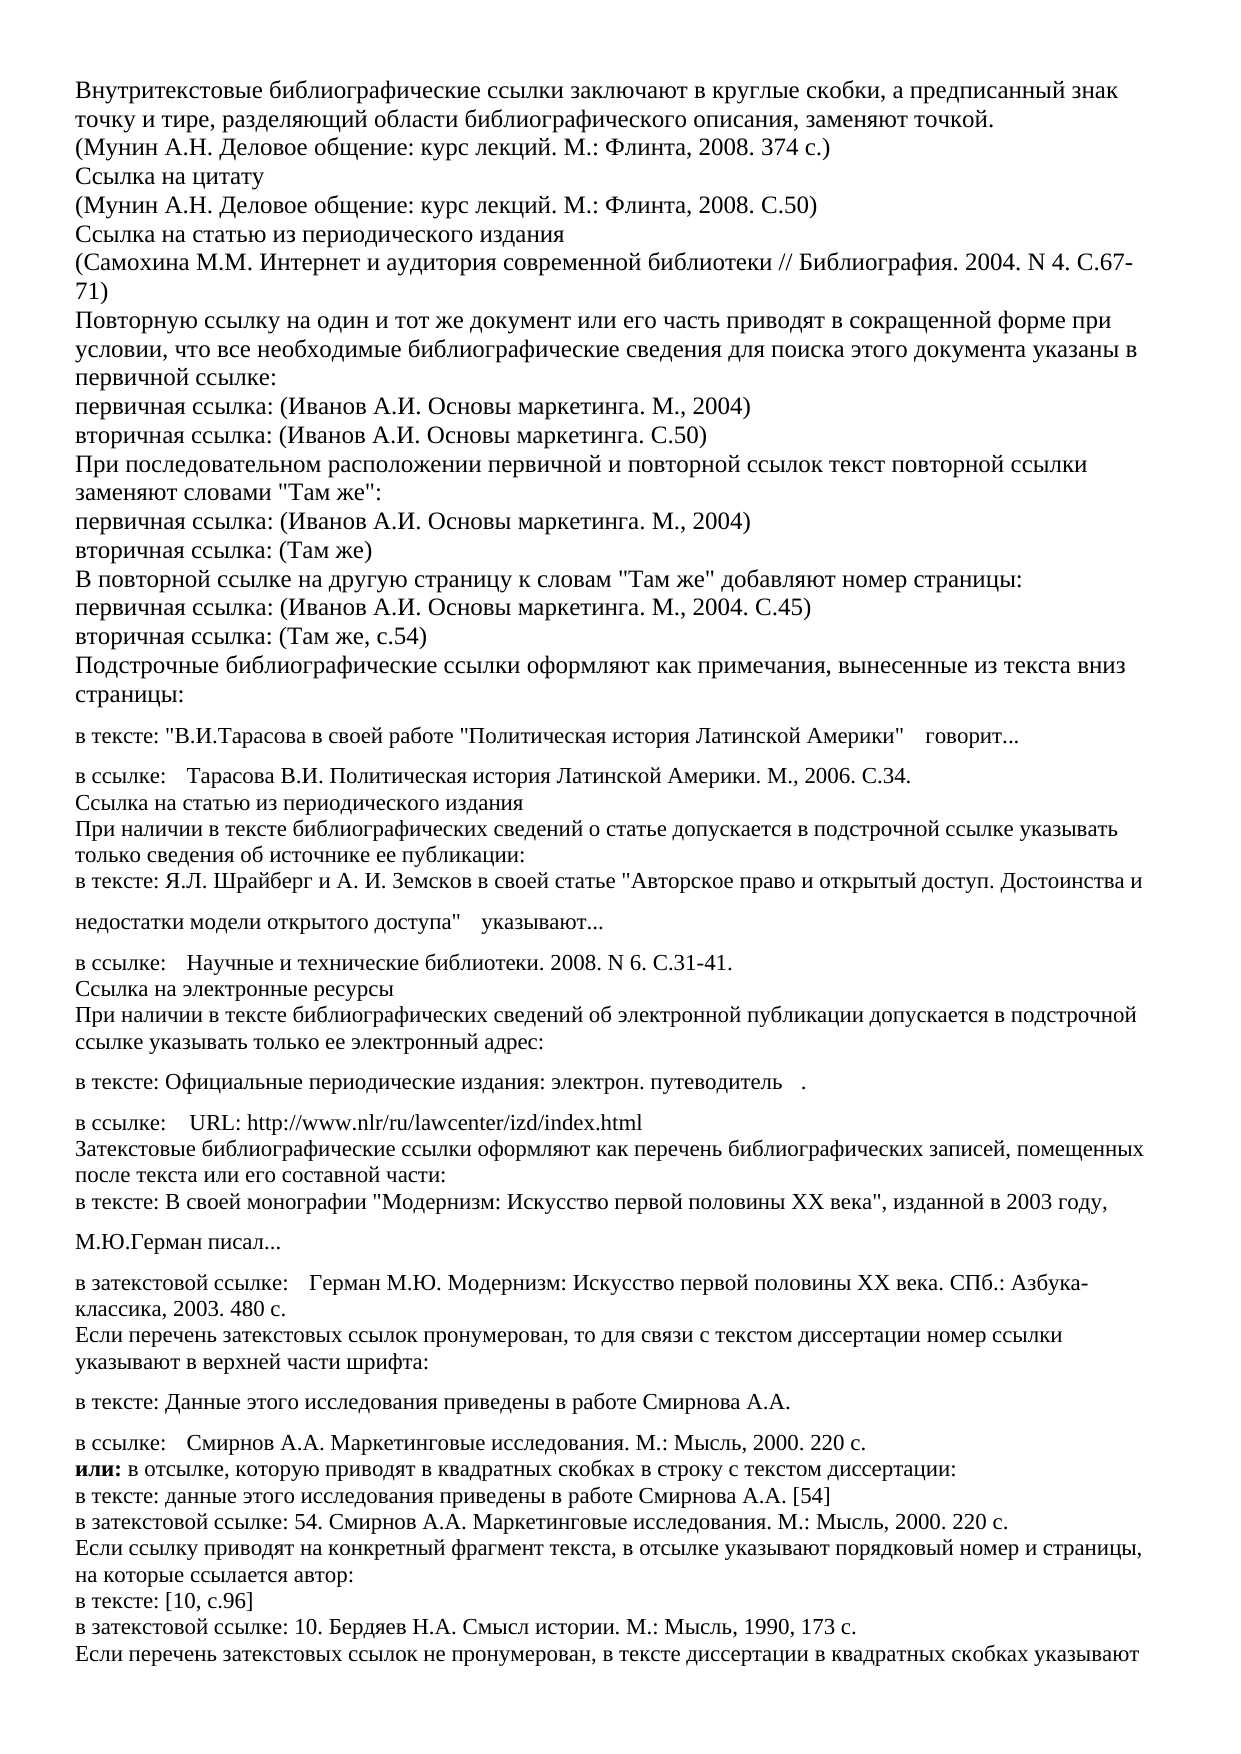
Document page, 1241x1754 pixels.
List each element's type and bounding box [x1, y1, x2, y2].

text [75, 75, 1165, 1666]
